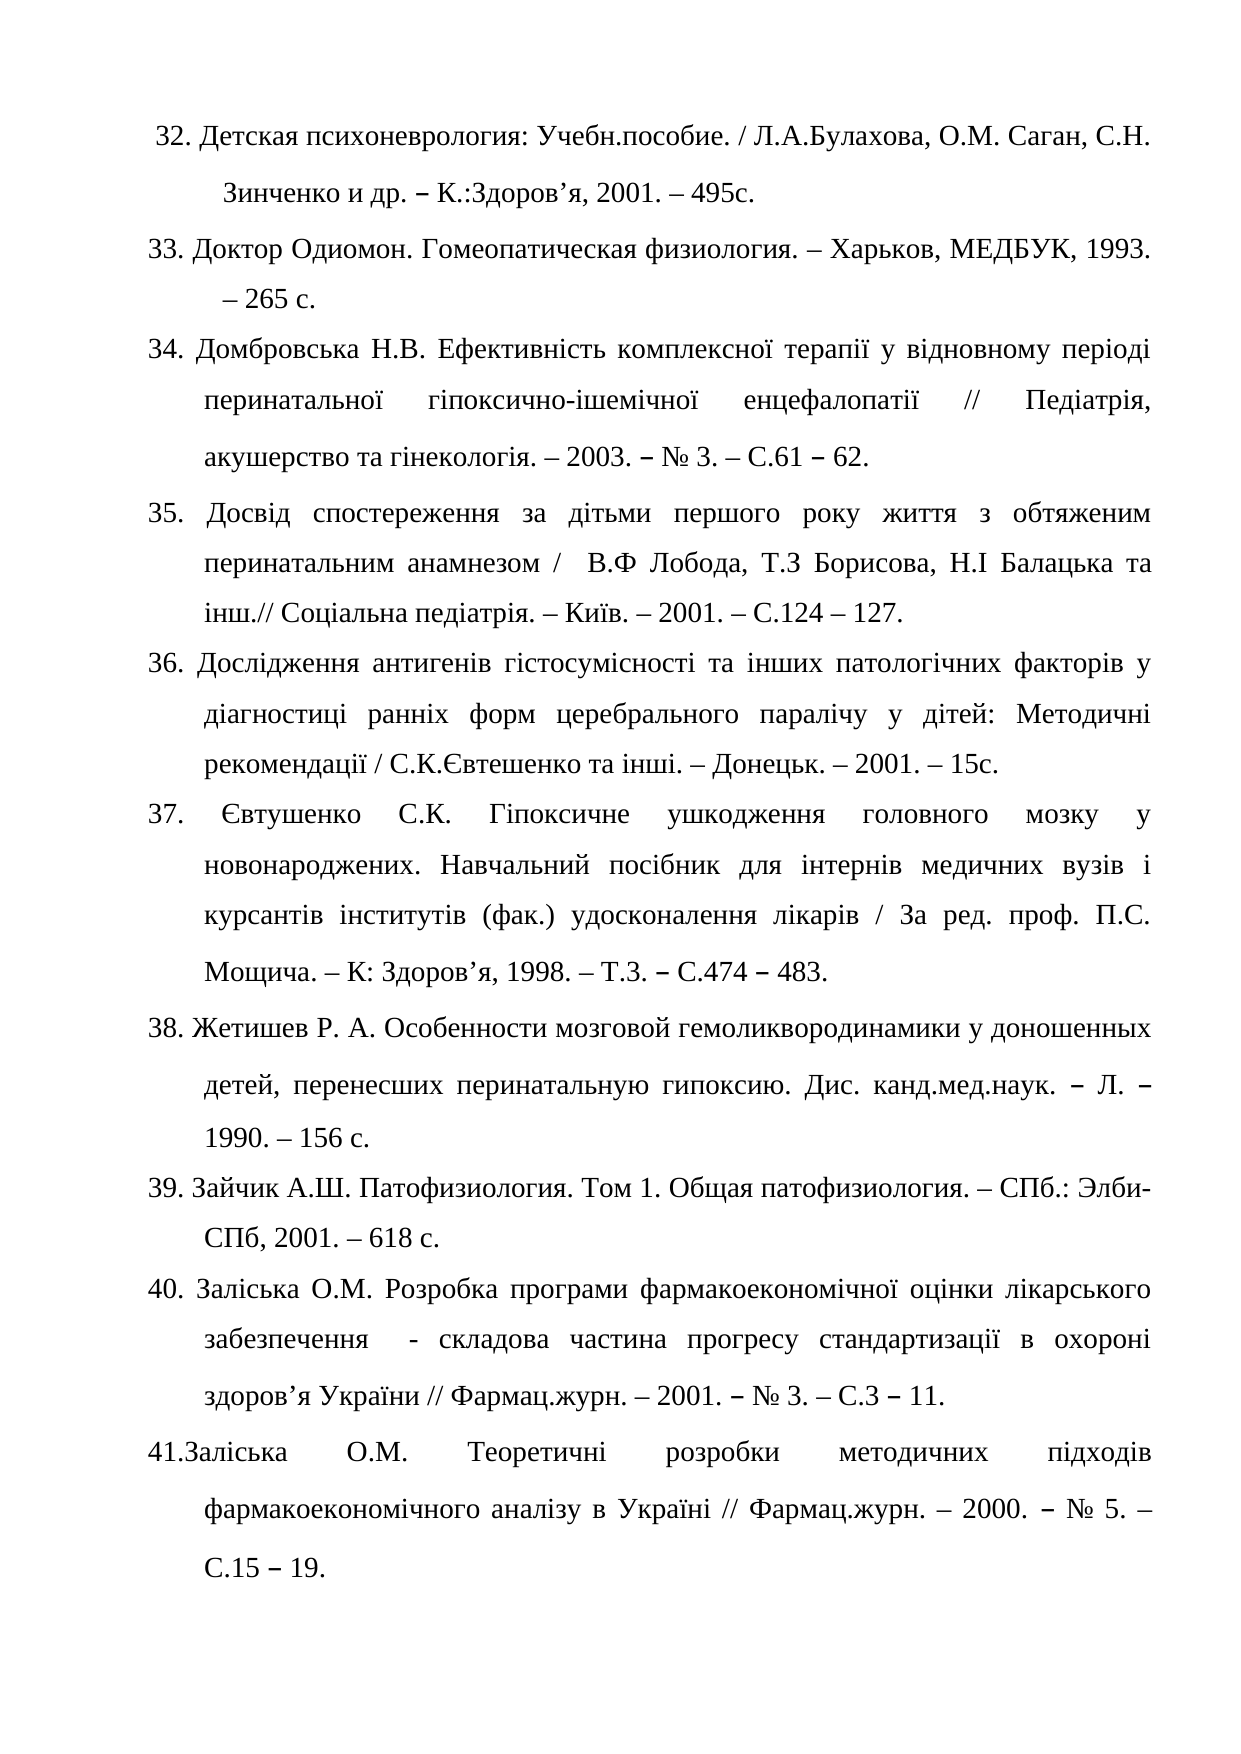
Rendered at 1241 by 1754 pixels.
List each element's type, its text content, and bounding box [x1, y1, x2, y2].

text 33. Доктор Одиомон. Гомеопатическая физиология. – Харьков, МЕДБУК, 1993. – 265 с. [148, 231, 1152, 315]
text 32. Детская психоневрология: Учебн.пособие. / Л.А.Булахова, О.М. Саган, С.Н. Зинченко и др. – К.:Здоров’я, 2001. – 495с. [148, 118, 1152, 211]
text 39. Зайчик А.Ш. Патофизиология. Том 1. Общая патофизиология. – СПб.: Элби-СПб, 2001. – 618 с. [148, 1170, 1152, 1254]
text 41.Заліська О.М. Теоретичні розробки методичних підходів фармакоекономічного аналізу в Україні // Фармац.журн. – 2000. – № 5. – С.15 – 19. [148, 1434, 1152, 1586]
text 38. Жетишев Р. А. Особенности мозговой гемоликвородинамики у доношенных детей, перенесших перинатальную гипоксию. Дис. канд.мед.наук. – Л. – 1990. – 156 с. [148, 1010, 1152, 1153]
text 36. Дослідження антигенів гістосумісності та інших патологічних факторів у діагностиці ранніх форм церебрального паралічу у дітей: Методичні рекомендації / С.К.Євтешенко та інші. – Донецьк. – 2001. – 15с. [148, 646, 1152, 780]
text 35. Досвід спостереження за дітьми першого року життя з обтяженим перинатальним анамнезом / В.Ф Лобода, Т.З Борисова, Н.І Балацька та інш.// Соціальна педіатрія. – Київ. – 2001. – С.124 – 127. [148, 495, 1152, 629]
text 37. Євтушенко С.К. Гіпоксичне ушкодження головного мозку у новонароджених. Навчальний посібник для інтернів медичних вузів і курсантів інститутів (фак.) удосконалення лікарів / За ред. проф. П.С. Мощича. – К: Здоров’я, 1998. – Т.3. – С.474 – 483. [148, 797, 1152, 990]
text 40. Заліська О.М. Розробка програми фармакоекономічної оцінки лікарського забезпечення - складова частина прогресу стандартизації в охороні здоров’я України // Фармац.журн. – 2001. – № 3. – С.3 – 11. [148, 1271, 1152, 1414]
text 34. Домбровська Н.В. Ефективність комплексної терапії у відновному періоді перинатальної гіпоксично-ішемічної енцефалопатії // Педіатрія, акушерство та гінекологія. – 2003. – № 3. – С.61 – 62. [148, 332, 1152, 475]
